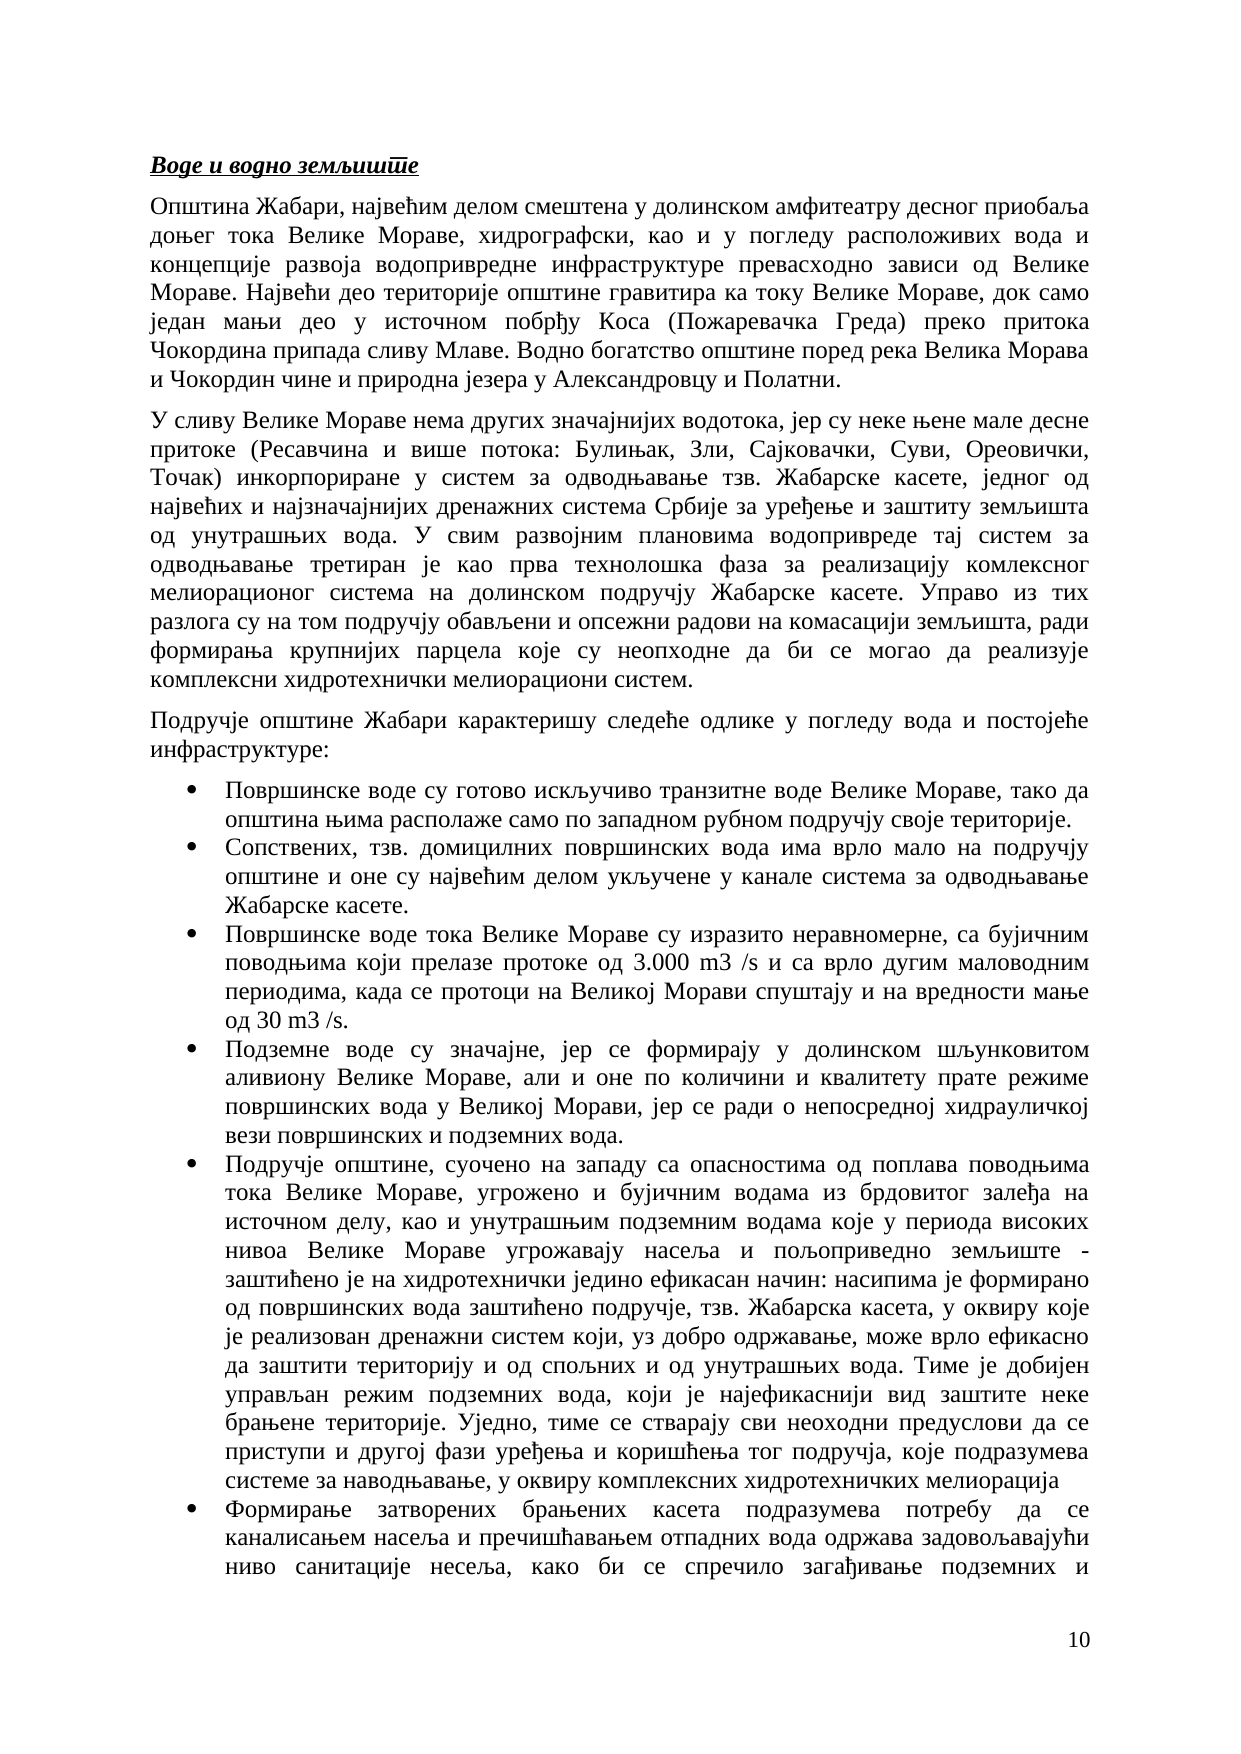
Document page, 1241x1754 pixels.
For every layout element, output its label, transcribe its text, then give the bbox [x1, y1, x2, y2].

text Подручје општине Жабари карактеришу следеће одлике у погледу вода и постојеће инфраструктуре: [150, 705, 1090, 762]
list Сопствених, тзв. домицилних површинских вода има врло мало на подручју општине и оне су највећим делом укључене у канале система за одводњавање Жабарске касете. [187, 832, 1090, 919]
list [187, 1494, 1090, 1580]
text Општина Жабари, највећим делом смештена у долинском амфитеатру десног приобаља доњег тока Велике Мораве, хидрографски, као и у погледу расположивих вода и концепције развоја водопривредне инфраструктуре превасходно зависи од Велике Мораве. Највећи део територије општине гравитира ка току Велике Мораве, док само један мањи део у источном побрђу Коса (Пожаревачка Греда) преко притока Чокордина припада сливу Млаве. Водно богатство општине поред река Велика Морава и Чокордин чине и природна језера у Александровцу и Полатни. [150, 191, 1090, 392]
list Површинске воде тока Велике Мораве су изразито неравномерне, са бујичним поводњима који прелазе протоке од 3.000 m3 /s и са врло дугим маловодним периодима, када се протоци на Великој Морави спуштају и на вредности мање од 30 m3 /s. [187, 919, 1090, 1034]
list Површинске воде су готово искључиво транзитне воде Велике Мораве, тако да општина њима располаже само по западном рубном подручју своје територије. [187, 775, 1090, 832]
list Подручје општине, суочено на западу са опасностима од поплава поводњима тока Велике Мораве, угрожено и бујичним водама из брдовитог залеђа на источном делу, као и унутрашњим подземним водама које у периода високих нивоа Велике Мораве угрожавају насеља и пољоприведно земљиште - заштићено је на хидротехнички једино ефикасан начин: насипима је формирано од површинских вода заштићено подручје, тзв. Жабарска касета, у оквиру које је реализован дренажни систем који, уз добро одржавање, може врло ефикасно да заштити територију и од спољних и од унутрашњих вода. Тиме је добијен управљан режим подземних вода, који је најефикаснији вид заштите неке брањене територије. Уједно, тиме се стварају сви неоходни предуслови да се приступи и другој фази уређења и коришћења тог подручја, које подразумева системе за наводњавање, у оквиру комплексних хидротехничких мелиорација [187, 1149, 1090, 1494]
text У сливу Велике Мораве нема других значајнијих водотока, јер су неке њене мале десне притоке (Ресавчина и више потока: Булињак, Зли, Сајковачки, Суви, Ореовички, Точак) инкорпориране у систем за одводњавање тзв. Жабарске касете, једног од највећих и најзначајнијих дренажних система Србије за уређење и заштиту земљишта од унутрашњих вода. У свим развојним плановима водопривреде тај систем за одводњавање третиран је као прва технолошка фаза за реализацију комлексног мелиорационог система на долинском подручју Жабарске касете. Управо из тих разлога су на том подручју обављени и опсежни радови на комасацији земљишта, ради формирања крупнијих парцела које су неопходне да би се могао да реализује комплексни хидротехнички мелиорациони систем. [150, 405, 1090, 692]
list Подземне воде су значајне, јер се формирају у долинском шљунковитом аливиону Велике Мораве, али и оне по количини и квалитету прате режиме површинских вода у Великој Морави, јер се ради о непосредној хидрауличкој вези површинских и подземних вода. [187, 1034, 1090, 1149]
text Воде и водно земљиште [150, 150, 1090, 179]
